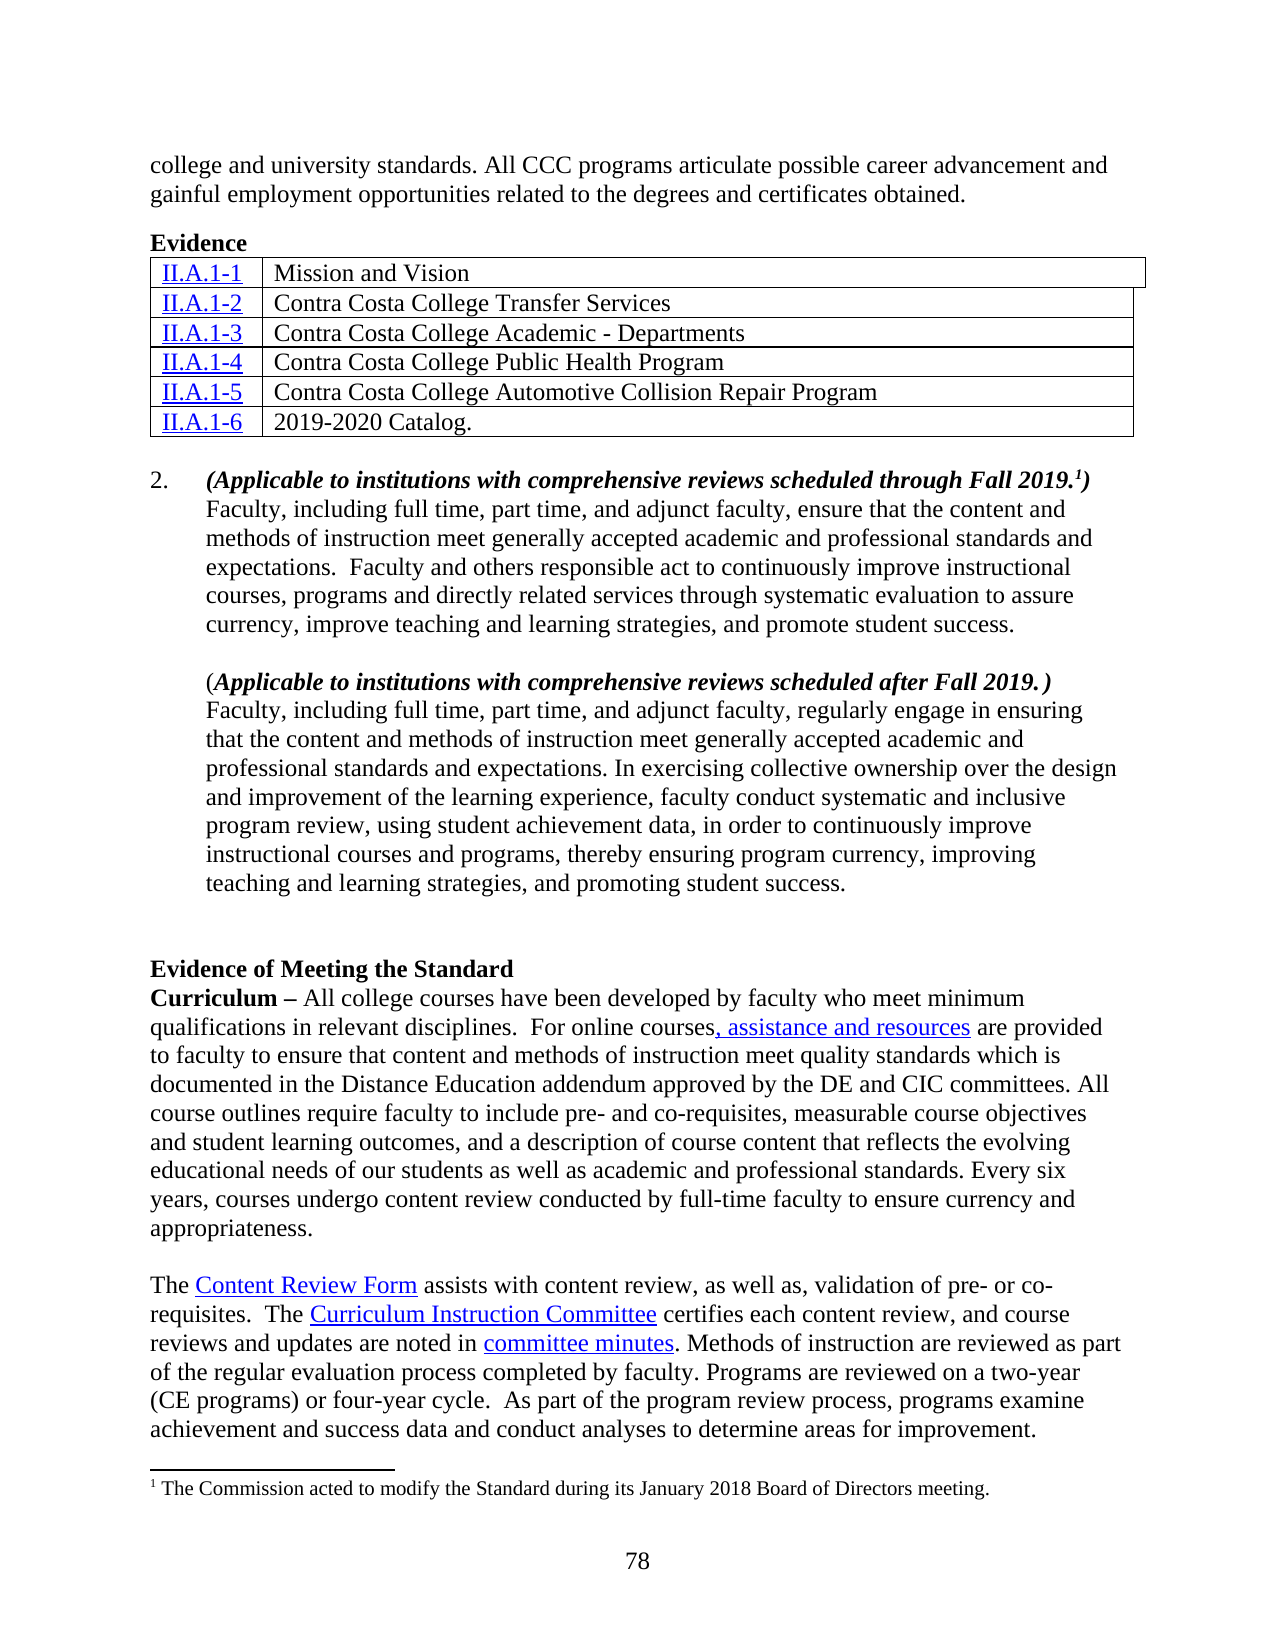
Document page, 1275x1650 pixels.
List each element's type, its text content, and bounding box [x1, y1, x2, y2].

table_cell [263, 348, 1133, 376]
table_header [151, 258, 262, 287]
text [150, 150, 1125, 207]
text Curriculum – All college courses have been developed by faculty who meet minimum qualifications in relevant disciplines. For online courses, assistance and resources are provided to faculty to ensure that content and methods of instruction meet quality standards which is documented in the Distance Education addendum approved by the DE and CIC committees. All course outlines require faculty to include pre- and co-requisites, measurable course objectives and student learning outcomes, and a description of course content that reflects the evolving educational needs of our students as well as academic and professional standards. Every six years, courses undergo content review conducted by full-time faculty to ensure currency and appropriateness. [150, 983, 1125, 1242]
text Evidence of Meeting the Standard [150, 954, 1125, 983]
list (Applicable to institutions with comprehensive reviews scheduled through Fall 2019.) Faculty, including full time, part time, and adjunct faculty, ensure that the content and methods of instruction meet generally accepted academic and professional standards and expectations. Faculty and others responsible act to continuously improve instructional courses, programs and directly related services through systematic evaluation to assure currency, improve teaching and learning strategies, and promote student success. [150, 466, 1125, 638]
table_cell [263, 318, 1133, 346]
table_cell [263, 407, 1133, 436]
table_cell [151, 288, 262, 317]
text (Applicable to institutions with comprehensive reviews scheduled after Fall 2019. ) Faculty, including full time, part time, and adjunct faculty, regularly engage in ensuring that the content and methods of instruction meet generally accepted academic and professional standards and expectations. In exercising collective ownership over the design and improvement of the learning experience, faculty conduct systematic and inclusive program review, using student achievement data, in order to continuously improve instructional courses and programs, thereby ensuring program currency, improving teaching and learning strategies, and promoting student success. [206, 667, 1125, 897]
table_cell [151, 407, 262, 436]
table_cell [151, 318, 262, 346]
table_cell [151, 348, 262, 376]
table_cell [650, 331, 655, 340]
text Evidence [150, 228, 1125, 257]
text The Content Review Form assists with content review, as well as, validation of pre- or co-requisites. The Curriculum Instruction Committee certifies each content review, and course reviews and updates are noted in committee minutes. Methods of instruction are reviewed as part of the regular evaluation process completed by faculty. Programs are reviewed on a two-year (CE programs) or four-year cycle. As part of the program review process, programs examine achievement and success data and conduct analyses to determine areas for improvement. [150, 1271, 1125, 1443]
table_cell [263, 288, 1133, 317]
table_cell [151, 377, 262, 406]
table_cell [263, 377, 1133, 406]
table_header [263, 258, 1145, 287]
